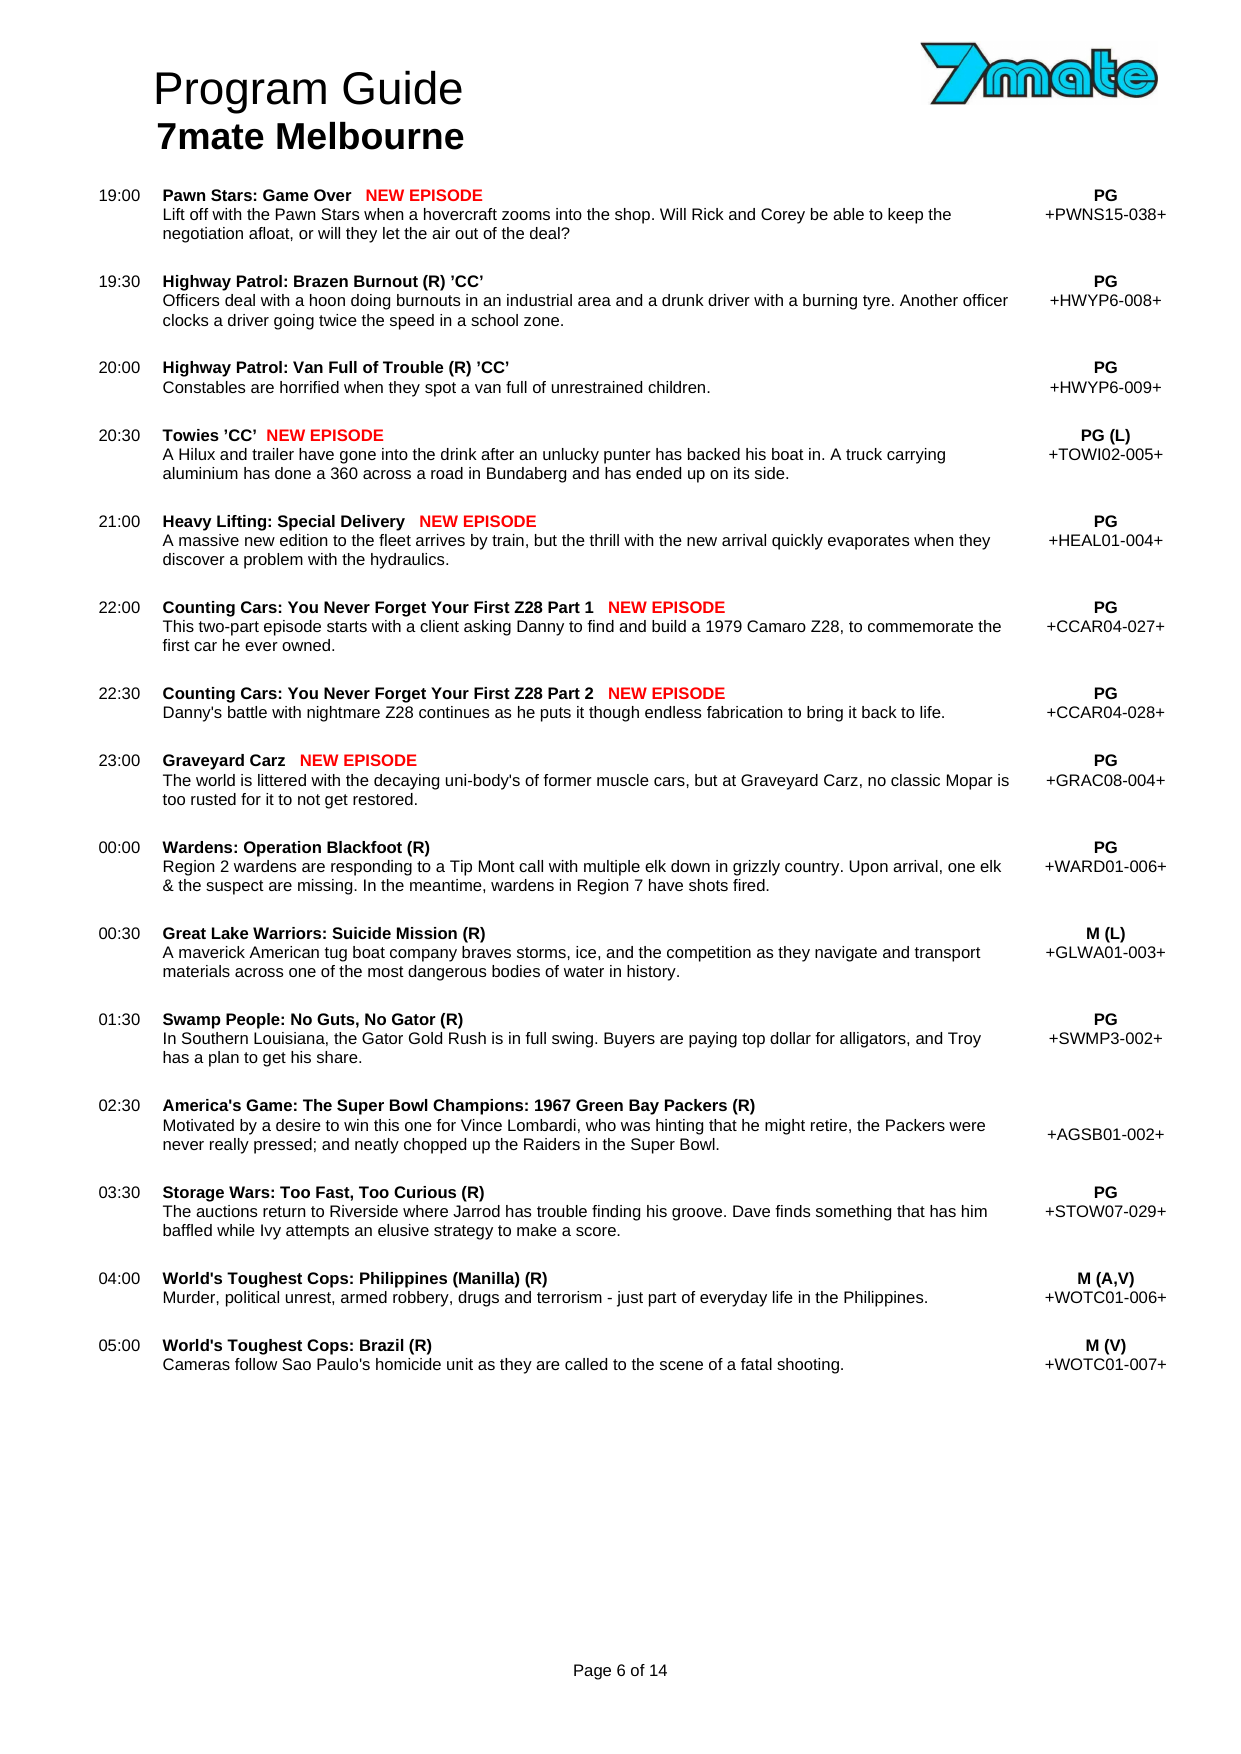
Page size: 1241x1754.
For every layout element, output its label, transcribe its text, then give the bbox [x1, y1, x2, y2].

table_header Storage Wars: Too Fast, Too Curious (R) The auctions return to Riverside where Jarrod has trouble finding his groove. Dave finds something that has him baffled while Ivy attempts an elusive strategy to make a score. [151, 1183, 1022, 1240]
table_header 22:00 [51, 598, 151, 655]
table_header M (V) +WOTC01-007+ [1022, 1336, 1189, 1374]
table_header 03:30 [51, 1183, 151, 1240]
table_header PG +CCAR04-028+ [1022, 684, 1189, 722]
table_header Wardens: Operation Blackfoot (R) Region 2 wardens are responding to a Tip Mont call with multiple elk down in grizzly country. Upon arrival, one elk & the suspect are missing. In the meantime, wardens in Region 7 have shots fired. [151, 838, 1022, 895]
table_header 22:30 [51, 684, 151, 722]
table_header PG +SWMP3-002+ [1022, 1010, 1189, 1067]
table_header Great Lake Warriors: Suicide Mission (R) A maverick American tug boat company braves storms, ice, and the competition as they navigate and transport materials across one of the most dangerous bodies of water in history. [151, 924, 1022, 981]
table_header Graveyard Carz NEW EPISODE The world is littered with the decaying uni-body's of former muscle cars, but at Graveyard Carz, no classic Mopar is too rusted for it to not get restored. [151, 751, 1022, 809]
table_header 23:00 [51, 751, 151, 809]
table_header PG +HWYP6-008+ [1022, 272, 1189, 329]
table_header 05:00 [51, 1336, 151, 1374]
table_header 02:30 [51, 1096, 151, 1154]
table_header 20:30 [51, 425, 151, 483]
table_header Heavy Lifting: Special Delivery NEW EPISODE A massive new edition to the fleet arrives by train, but the thrill with the new arrival quickly evaporates when they discover a problem with the hydraulics. [151, 512, 1022, 569]
table_header 00:00 [51, 838, 151, 895]
table_header World's Toughest Cops: Brazil (R) Cameras follow Sao Paulo's homicide unit as they are called to the scene of a fatal shooting. [151, 1336, 1022, 1374]
table_header PG +PWNS15-038+ [1022, 186, 1189, 243]
table_header World's Toughest Cops: Philippines (Manilla) (R) Murder, political unrest, armed robbery, drugs and terrorism - just part of everyday life in the Philippines. [151, 1269, 1022, 1307]
table_header PG +WARD01-006+ [1022, 838, 1189, 895]
table_header PG +HEAL01-004+ [1022, 512, 1189, 569]
table_header 20:00 [51, 358, 151, 397]
table_header 01:30 [51, 1010, 151, 1067]
table_header America's Game: The Super Bowl Champions: 1967 Green Bay Packers (R) Motivated by a desire to win this one for Vince Lombardi, who was hinting that he might retire, the Packers were never really pressed; and neatly chopped up the Raiders in the Super Bowl. [151, 1096, 1022, 1154]
table_header 19:00 [51, 186, 151, 243]
picture [920, 41, 1159, 105]
table_header PG +STOW07-029+ [1022, 1183, 1189, 1240]
table_header M (A,V) +WOTC01-006+ [1022, 1269, 1189, 1307]
table_header +AGSB01-002+ [1022, 1096, 1189, 1154]
table_header 00:30 [51, 924, 151, 981]
table_header PG +GRAC08-004+ [1022, 751, 1189, 809]
table_header PG +HWYP6-009+ [1022, 358, 1189, 397]
table_header 04:00 [51, 1269, 151, 1307]
table_header Swamp People: No Guts, No Gator (R) In Southern Louisiana, the Gator Gold Rush is in full swing. Buyers are paying top dollar for alligators, and Troy has a plan to get his share. [151, 1010, 1022, 1067]
table_header M (L) +GLWA01-003+ [1022, 924, 1189, 981]
table_header Highway Patrol: Brazen Burnout (R) ’CC’ Officers deal with a hoon doing burnouts in an industrial area and a drunk driver with a burning tyre. Another officer clocks a driver going twice the speed in a school zone. [151, 272, 1022, 329]
table_header PG (L) +TOWI02-005+ [1022, 425, 1189, 483]
table_header 21:00 [51, 512, 151, 569]
table_header Counting Cars: You Never Forget Your First Z28 Part 1 NEW EPISODE This two-part episode starts with a client asking Danny to find and build a 1979 Camaro Z28, to commemorate the first car he ever owned. [151, 598, 1022, 655]
table_header Counting Cars: You Never Forget Your First Z28 Part 2 NEW EPISODE Danny's battle with nightmare Z28 continues as he puts it though endless fabrication to bring it back to life. [151, 684, 1022, 722]
table_header Towies ’CC’ NEW EPISODE A Hilux and trailer have gone into the drink after an unlucky punter has backed his boat in. A truck carrying aluminium has done a 360 across a road in Bundaberg and has ended up on its side. [151, 425, 1022, 483]
table_header 19:30 [51, 272, 151, 329]
table_header Highway Patrol: Van Full of Trouble (R) ’CC’ Constables are horrified when they spot a van full of unrestrained children. [151, 358, 1022, 397]
table_header Pawn Stars: Game Over NEW EPISODE Lift off with the Pawn Stars when a hovercraft zooms into the shop. Will Rick and Corey be able to keep the negotiation afloat, or will they let the air out of the deal? [151, 186, 1022, 243]
table_header PG +CCAR04-027+ [1022, 598, 1189, 655]
